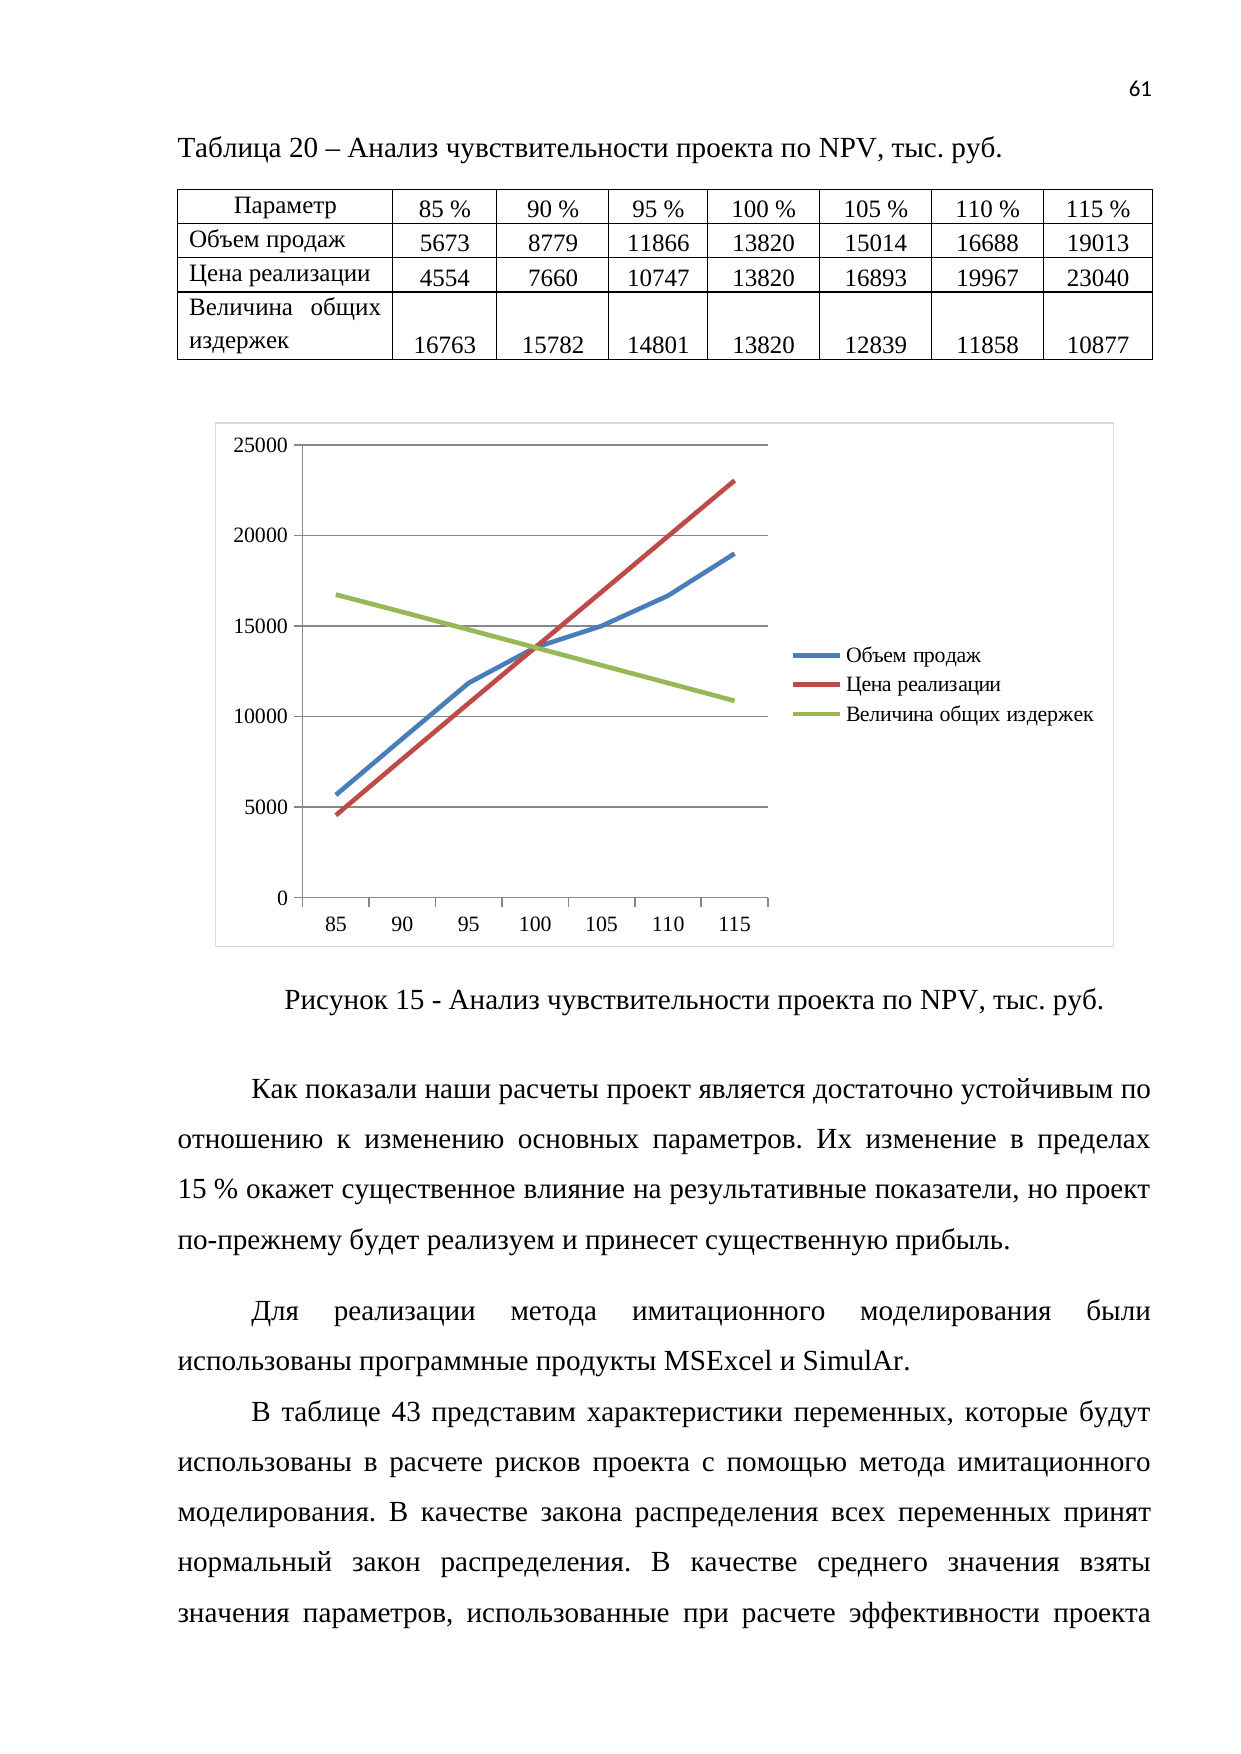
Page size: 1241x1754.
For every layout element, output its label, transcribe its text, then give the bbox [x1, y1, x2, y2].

table_cell 10747 [609, 258, 707, 291]
table_header 110 % [932, 190, 1043, 223]
text Таблица 20 – Анализ чувствительности проекта по NPV, тыс. руб. [177, 130, 1152, 163]
table_cell 16763 [393, 293, 496, 358]
table_cell 11858 [932, 293, 1043, 358]
table_cell 19013 [1044, 224, 1152, 257]
table_cell 15782 [497, 293, 608, 358]
text Для реализации метода имитационного моделирования были использованы программные продукты MSExcel и SimulAr. [177, 1293, 1152, 1377]
table_cell 23040 [1044, 258, 1152, 291]
table_cell 16688 [932, 224, 1043, 257]
table_cell 4554 [393, 258, 496, 291]
table_cell 19967 [932, 258, 1043, 291]
table_cell Цена реализации [178, 258, 392, 291]
text Как показали наши расчеты проект является достаточно устойчивым по отношению к изменению основных параметров. Их изменение в пределах 15 % окажет существенное влияние на результативные показатели, но проект по-прежнему будет реализуем и принесет существенную прибыль. [177, 1071, 1152, 1255]
table_header 90 % [497, 190, 608, 223]
table_header 105 % [820, 190, 931, 223]
table_header 85 % [393, 190, 496, 223]
table_cell 13820 [708, 258, 819, 291]
table_cell 11866 [609, 224, 707, 257]
table_cell 5673 [393, 224, 496, 257]
table_cell 15014 [820, 224, 931, 257]
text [177, 1394, 1152, 1628]
table_header 115 % [1044, 190, 1152, 223]
table_header 100 % [708, 190, 819, 223]
table_cell Величина общих издержек [178, 293, 392, 358]
table_cell Объем продаж [178, 224, 392, 257]
table_header Параметр [178, 190, 392, 223]
table_cell 7660 [497, 258, 608, 291]
table_cell 16893 [820, 258, 931, 291]
table_cell 13820 [708, 293, 819, 358]
table_cell 12839 [820, 293, 931, 358]
table_cell 13820 [708, 224, 819, 257]
table_cell 10877 [1044, 293, 1152, 358]
text Рисунок 15 - Анализ чувствительности проекта по NPV, тыс. руб. [177, 982, 1152, 1016]
table_cell 14801 [609, 293, 707, 358]
table_cell 8779 [497, 224, 608, 257]
table_header 95 % [609, 190, 707, 223]
